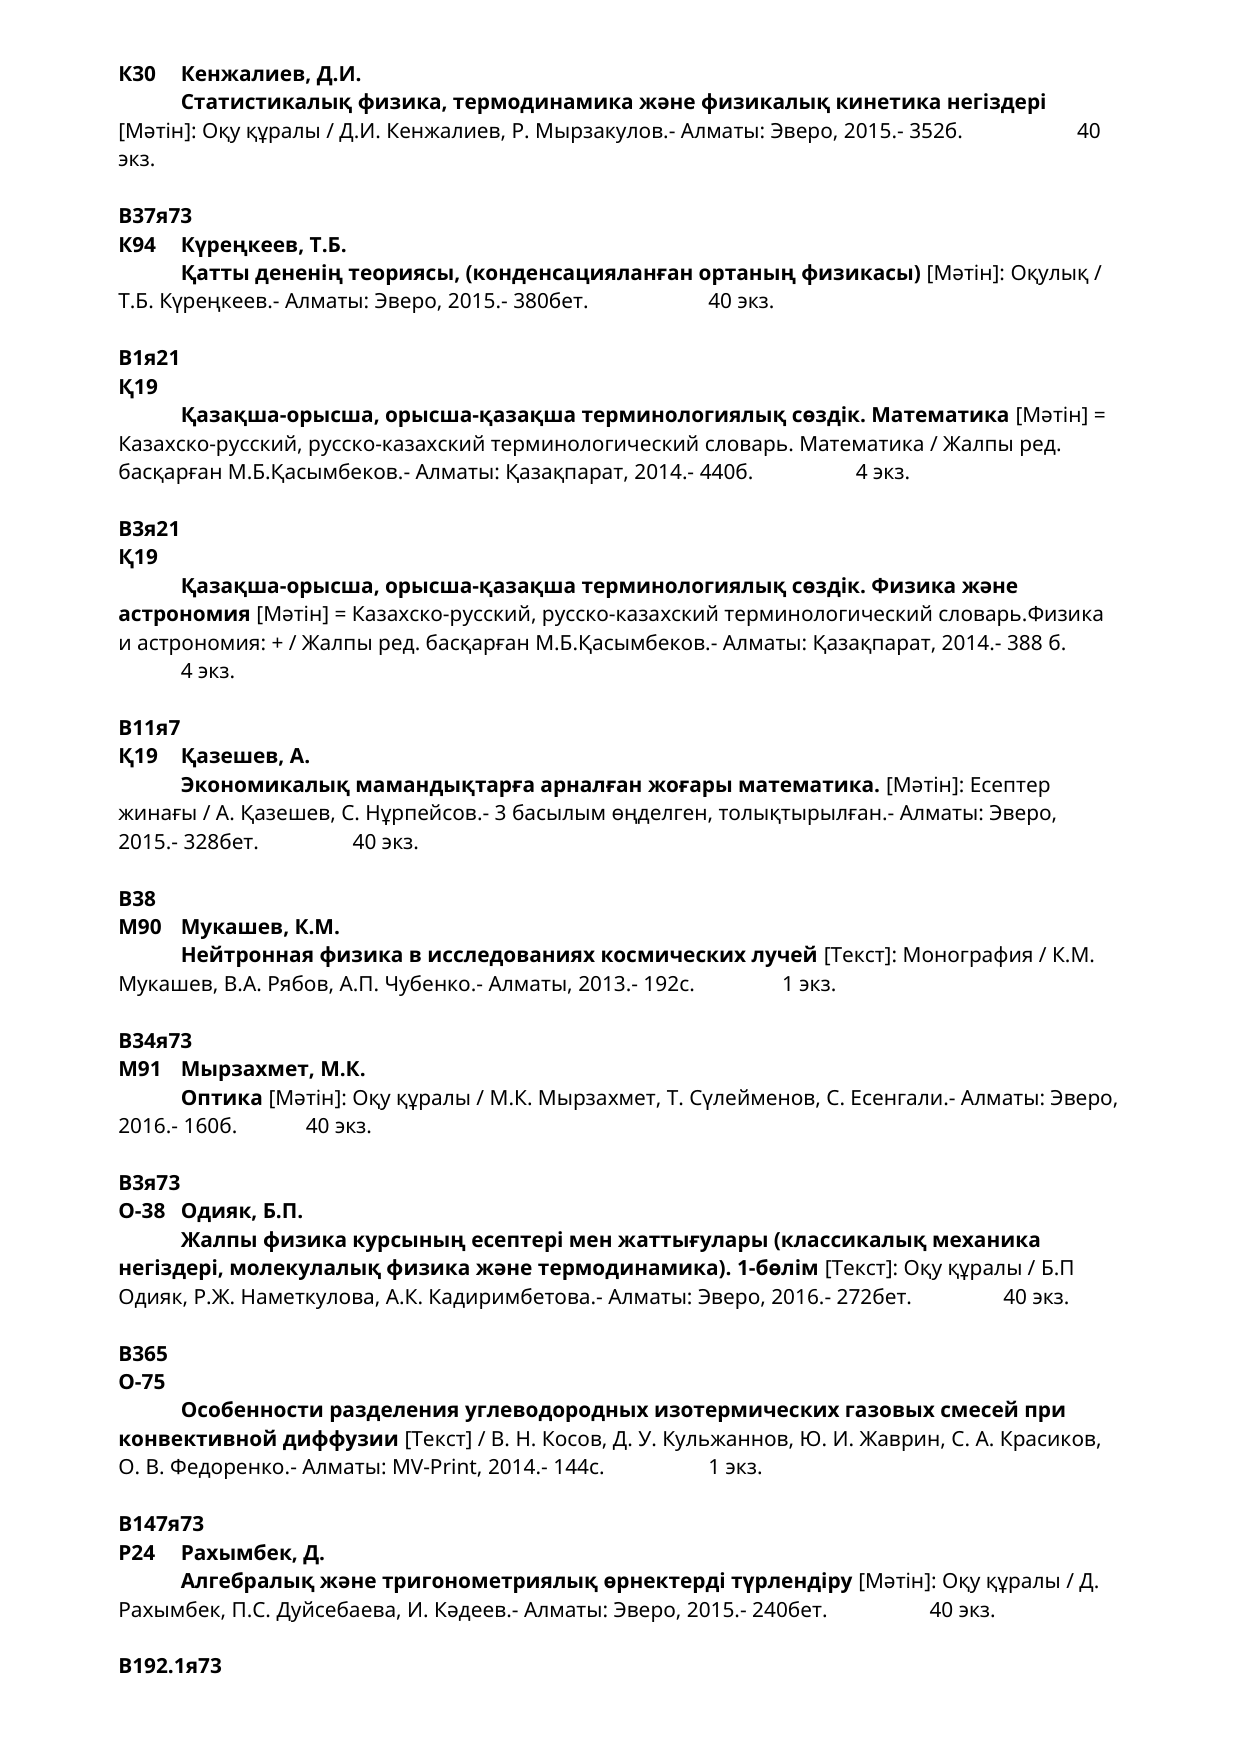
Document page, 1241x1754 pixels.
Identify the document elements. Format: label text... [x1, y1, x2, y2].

text Статистикалық физика, термодинамика және физикалық кинетика негіздері [Мәтін]: Оқу құралы / Д.И. Кенжалиев, Р. Мырзакулов.- Алматы: Эверо, 2015.- 352б. 40 экз. [118, 87, 1122, 173]
text В3я73 [118, 1168, 1122, 1197]
text Қ19 Қазешев, А. [118, 742, 1122, 770]
text В365 [118, 1339, 1122, 1367]
text М91 Мырзахмет, М.К. [118, 1054, 1122, 1083]
text Қ19 [118, 372, 1122, 400]
text К30 Кенжалиев, Д.И. [118, 59, 1122, 87]
text К94 Күреңкеев, Т.Б. [118, 230, 1122, 258]
text В38 [118, 884, 1122, 912]
text В192.1я73 [118, 1652, 1122, 1680]
text Алгебралық және тригонометриялық өрнектерді түрлендіру [Мәтін]: Оқу құралы / Д. Рахымбек, П.С. Дуйсебаева, И. Кәдеев.- Алматы: Эверо, 2015.- 240бет. 40 экз. [118, 1566, 1122, 1623]
text В37я73 [118, 201, 1122, 230]
text О-38 Одияк, Б.П. [118, 1197, 1122, 1225]
text В1я21 [118, 343, 1122, 372]
text В3я21 [118, 514, 1122, 542]
text М90 Мукашев, К.М. [118, 912, 1122, 941]
text Р24 Рахымбек, Д. [118, 1538, 1122, 1566]
text В11я7 [118, 713, 1122, 742]
text Оптика [Мәтін]: Оқу құралы / М.К. Мырзахмет, Т. Сүлейменов, С. Есенгали.- Алматы: Эверо, 2016.- 160б. 40 экз. [118, 1083, 1122, 1140]
text Қазақша-орысша, орысша-қазақша терминологиялық сөздік. Физика және астрономия [Мәтін] = Казахско-русский, русско-казахский терминологический словарь.Физика и астрономия: + / Жалпы ред. басқарған М.Б.Қасымбеков.- Алматы: Қазақпарат, 2014.- 388 б. 4 экз. [118, 571, 1122, 685]
text В147я73 [118, 1509, 1122, 1538]
text Экономикалық мамандықтарға арналған жоғары математика. [Мәтін]: Есептер жинағы / А. Қазешев, С. Нұрпейсов.- 3 басылым өңделген, толықтырылған.- Алматы: Эверо, 2015.- 328бет. 40 экз. [118, 770, 1122, 855]
text Особенности разделения углеводородных изотермических газовых смесей при конвективной диффузии [Текст] / В. Н. Косов, Д. У. Кульжаннов, Ю. И. Жаврин, С. А. Красиков, О. В. Федоренко.- Алматы: MV-Print, 2014.- 144с. 1 экз. [118, 1396, 1122, 1481]
text Қ19 [118, 542, 1122, 571]
text Қазақша-орысша, орысша-қазақша терминологиялық сөздік. Математика [Мәтін] = Казахско-русский, русско-казахский терминологический словарь. Математика / Жалпы ред. басқарған М.Б.Қасымбеков.- Алматы: Қазақпарат, 2014.- 440б. 4 экз. [118, 400, 1122, 486]
text Қатты дененің теориясы, (конденсацияланған ортаның физикасы) [Мәтін]: Оқулық / Т.Б. Күреңкеев.- Алматы: Эверо, 2015.- 380бет. 40 экз. [118, 258, 1122, 315]
text В34я73 [118, 1026, 1122, 1054]
text О-75 [118, 1367, 1122, 1396]
text Жалпы физика курсының есептері мен жаттығулары (классикалық механика негіздері, молекулалық физика және термодинамика). 1-бөлім [Текст]: Оқу құралы / Б.П Одияк, Р.Ж. Наметкулова, А.К. Кадиримбетова.- Алматы: Эверо, 2016.- 272бет. 40 экз. [118, 1225, 1122, 1310]
text Нейтронная физика в исследованиях космических лучей [Текст]: Монография / К.М. Мукашев, В.А. Рябов, А.П. Чубенко.- Алматы, 2013.- 192с. 1 экз. [118, 941, 1122, 997]
